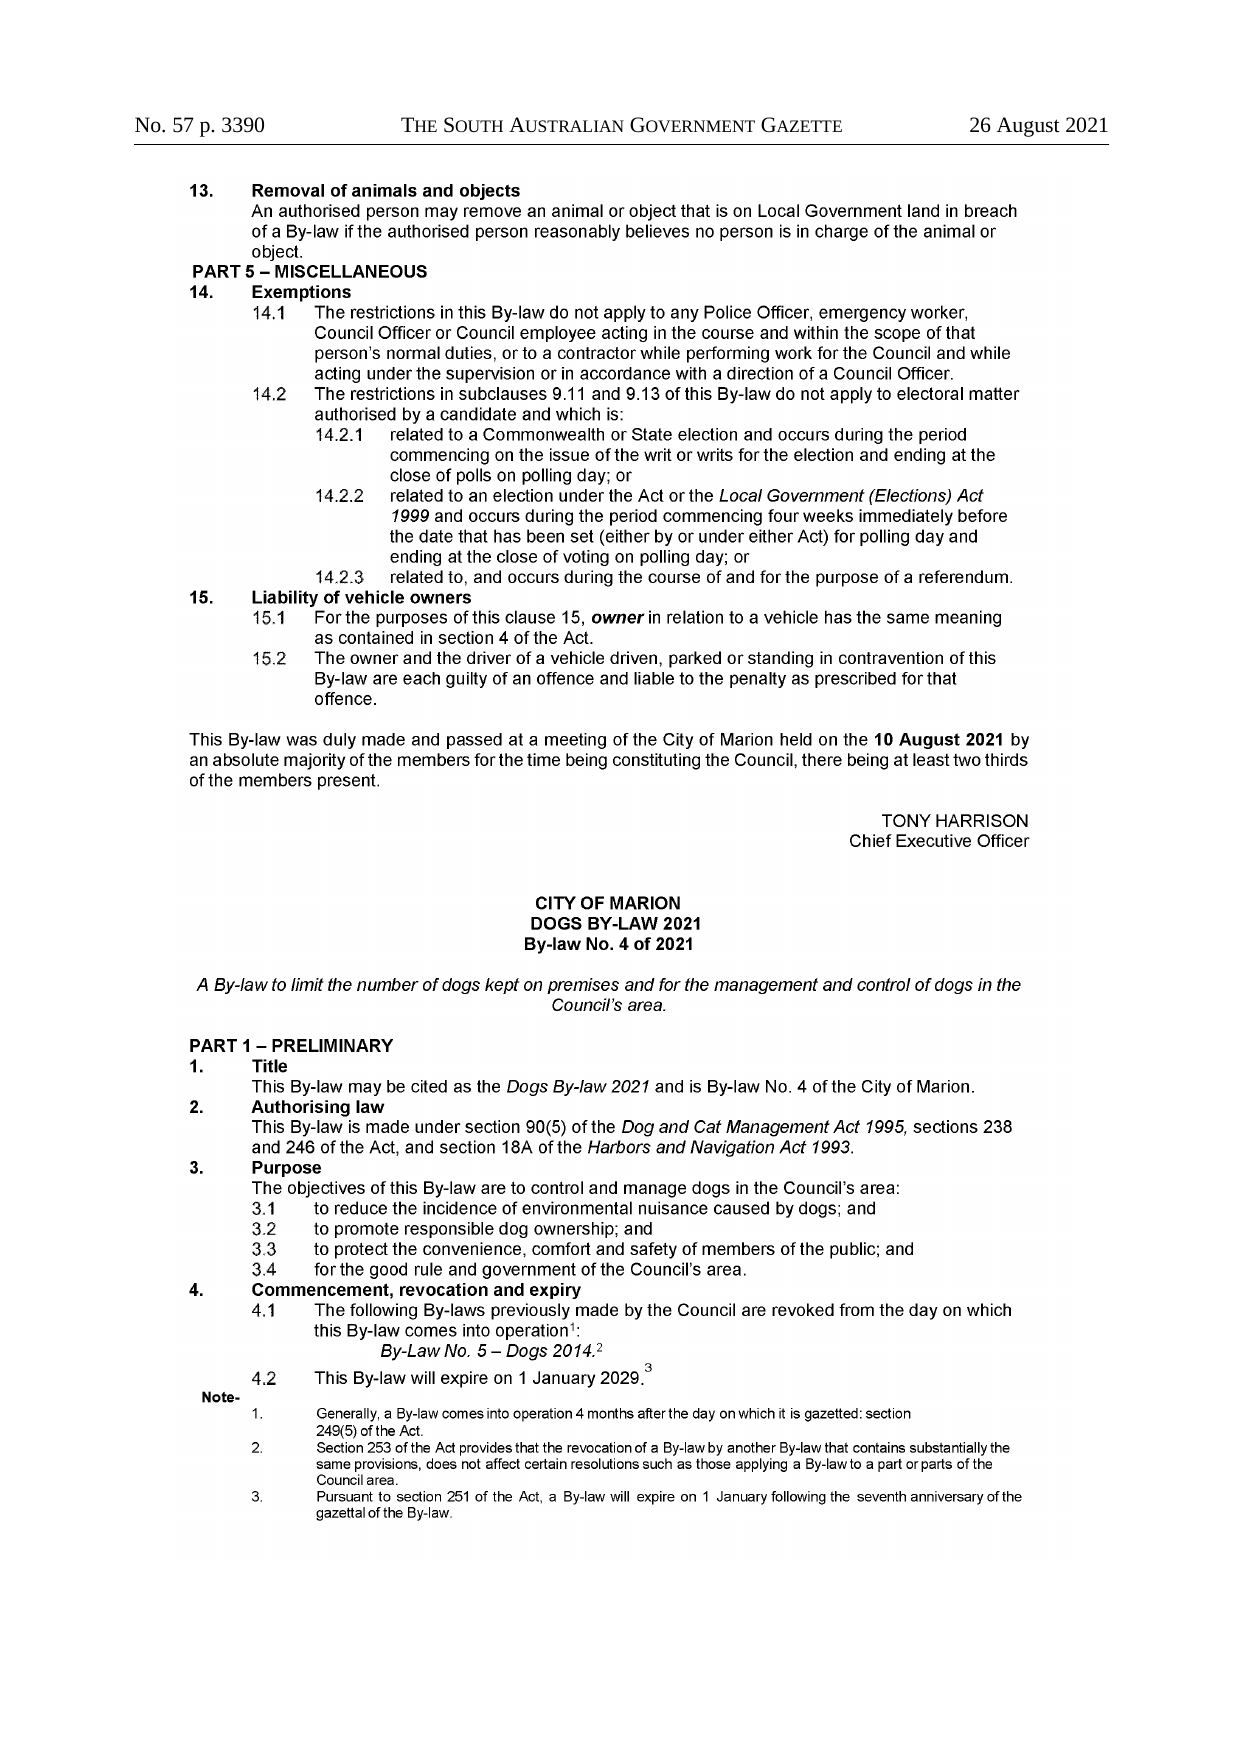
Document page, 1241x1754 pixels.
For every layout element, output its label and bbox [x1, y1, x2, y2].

picture [168, 174, 1076, 1562]
